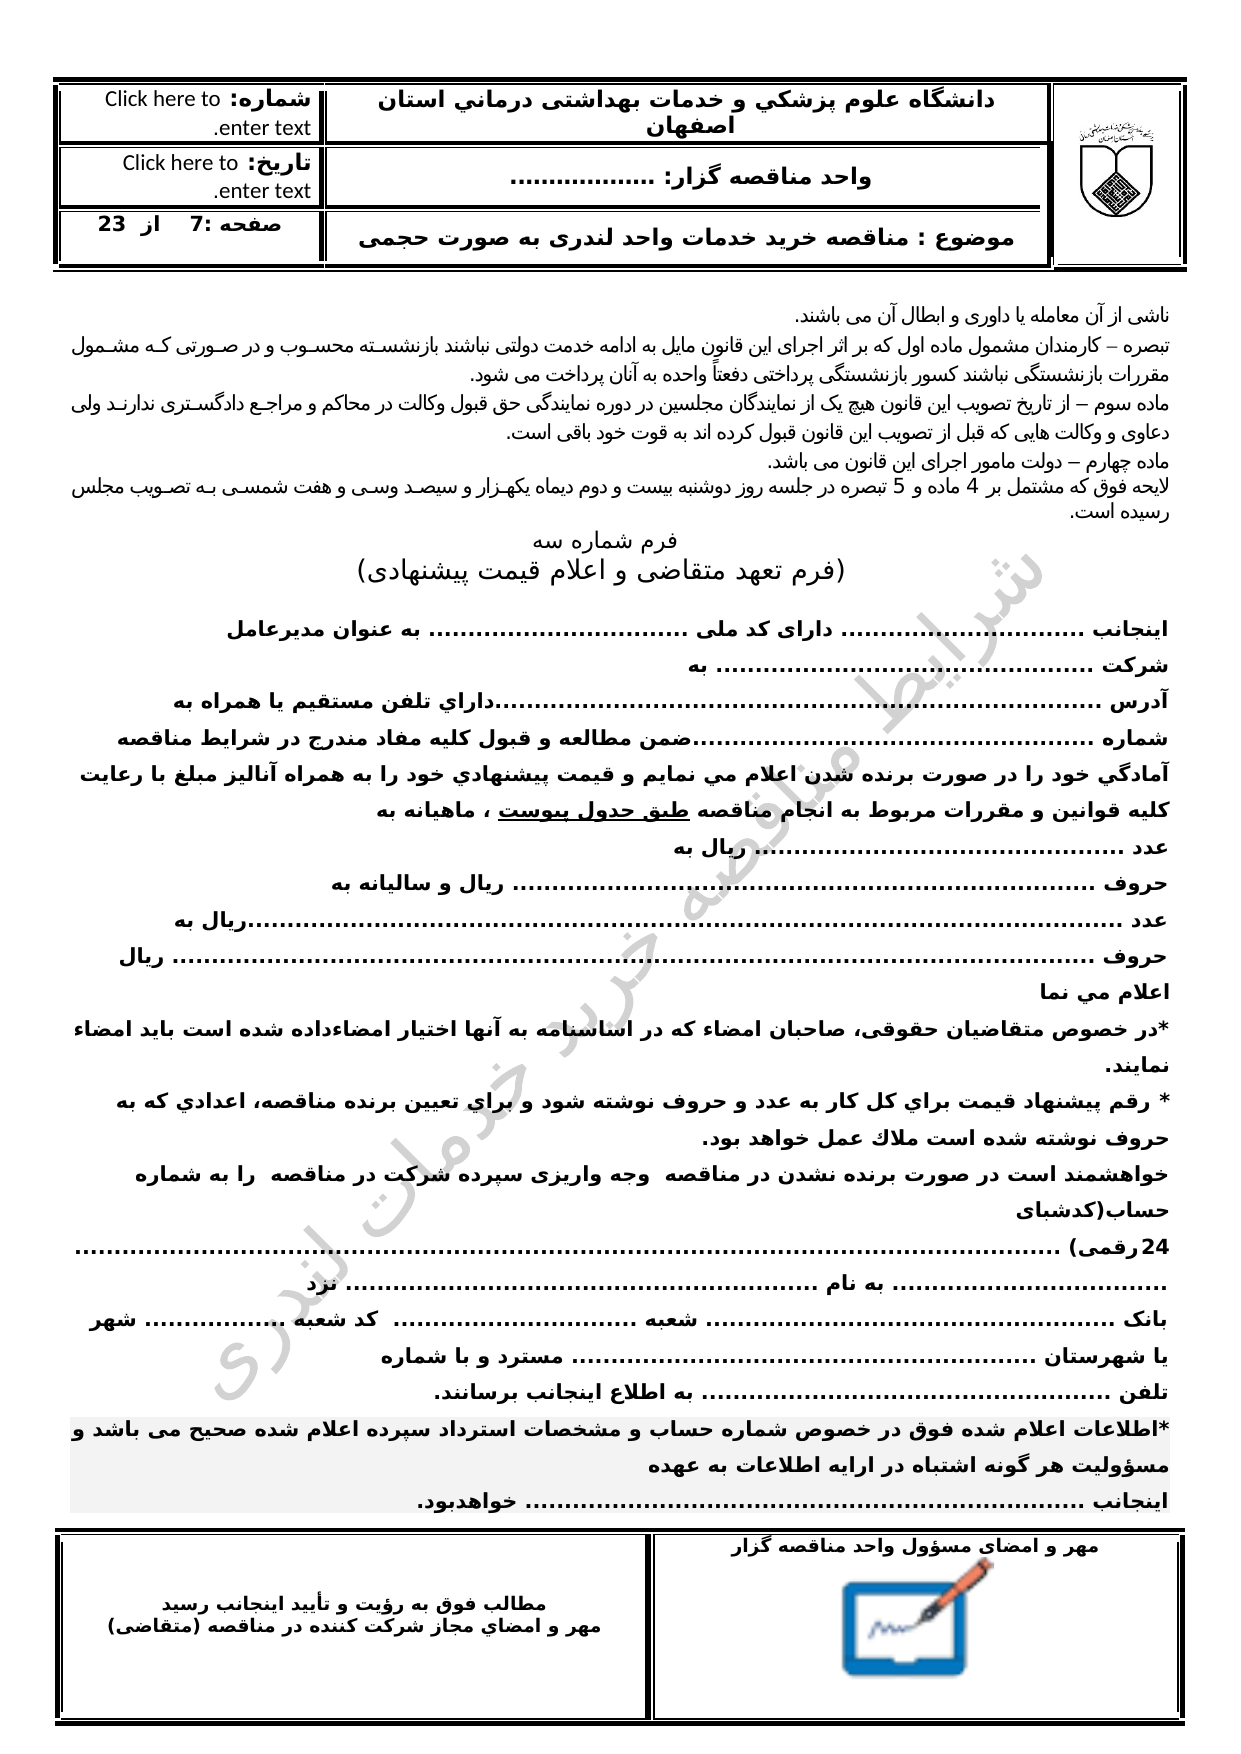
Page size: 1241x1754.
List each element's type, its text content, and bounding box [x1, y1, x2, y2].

picture [1077, 121, 1155, 218]
picture [836, 1557, 995, 1696]
